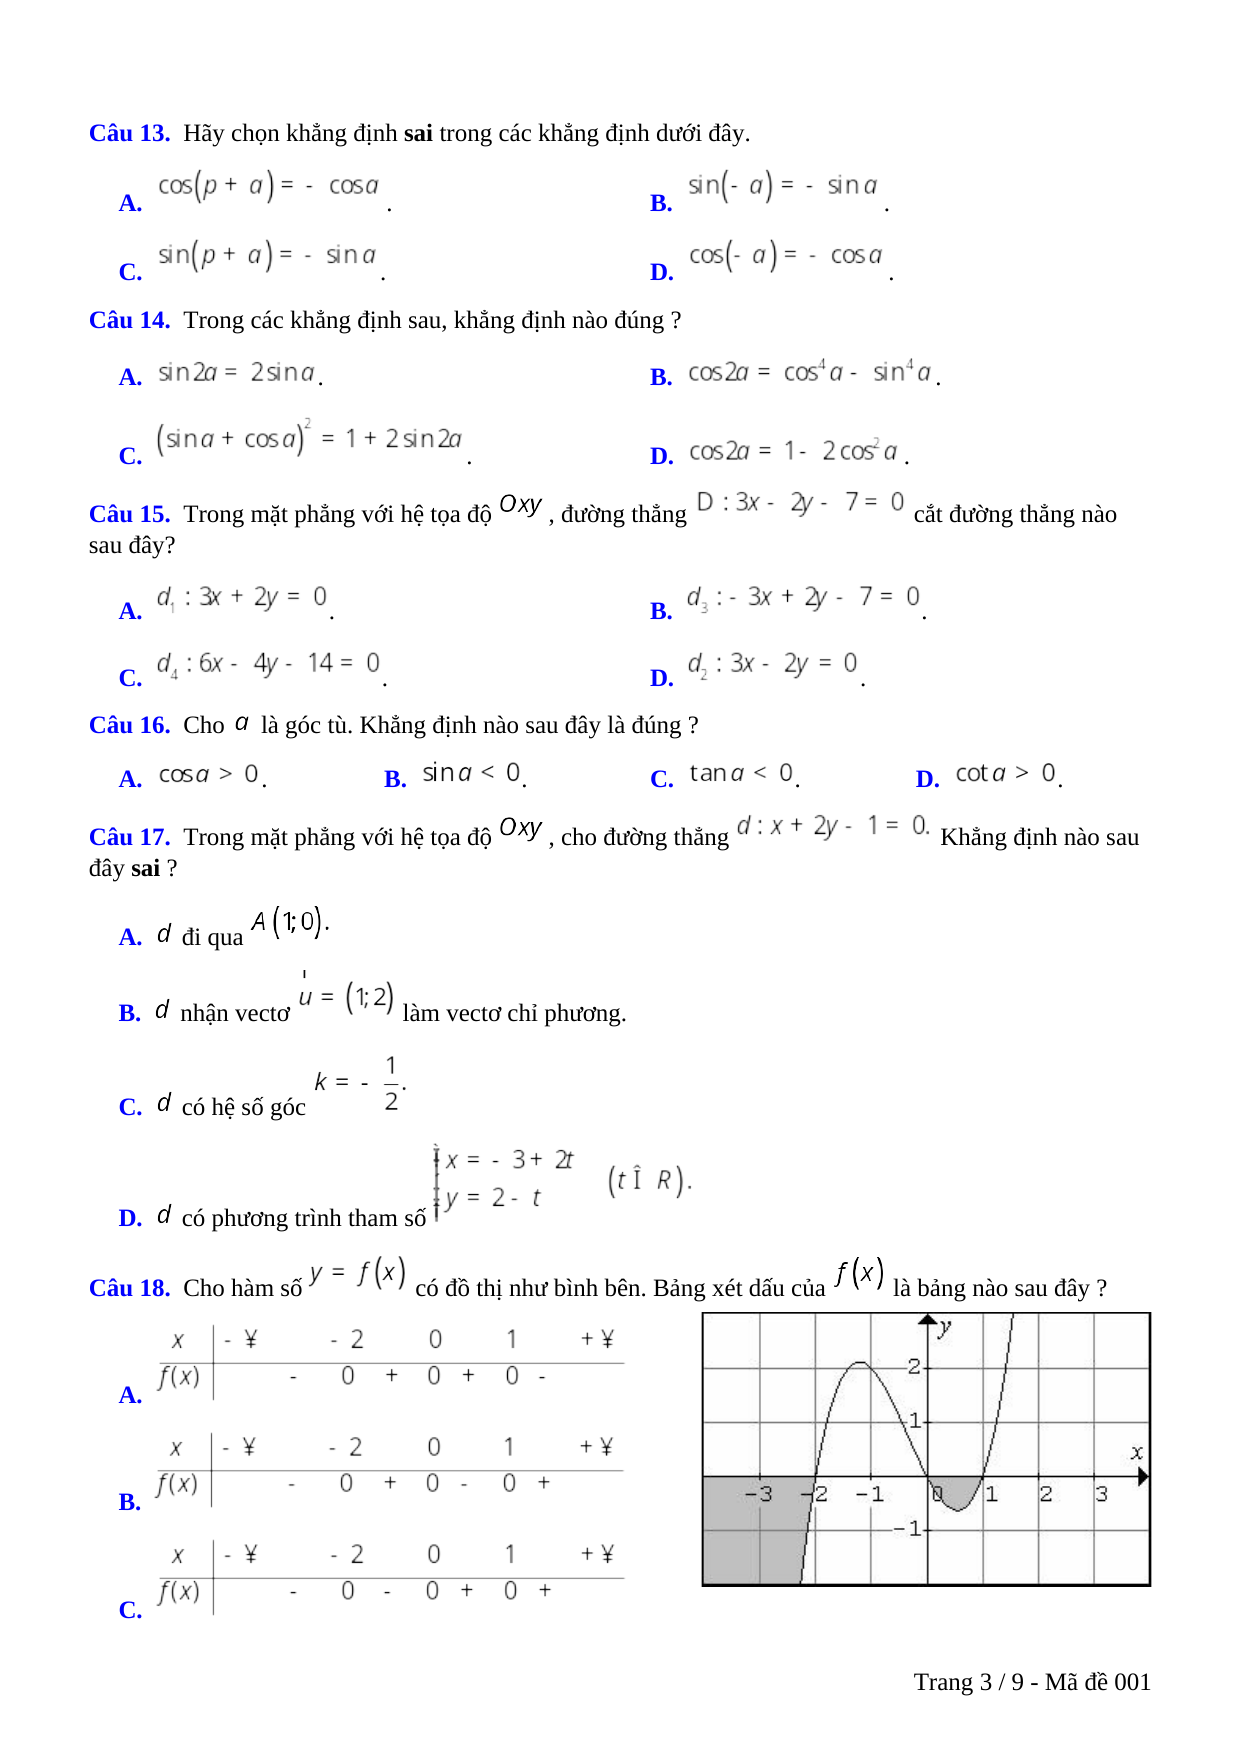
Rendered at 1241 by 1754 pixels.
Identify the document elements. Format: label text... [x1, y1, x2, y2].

text B. [89, 1428, 701, 1516]
text Câu 18. Cho hàm số có đồ thị như bình bên. Bảng xét dấu của là bảng nào sau đây ? [89, 1251, 1152, 1302]
text Câu 14. Trong các khẳng định sau, khẳng định nào đúng ? [89, 305, 1152, 334]
text Câu 17. Trong mặt phẳng với hệ tọa độ , cho đường thẳng Khẳng định nào sau đây sai ? [89, 812, 1152, 882]
text A. . B. . [89, 166, 1152, 217]
picture [701, 1312, 1152, 1587]
text C. [89, 1535, 1152, 1623]
text C. . D. . [89, 410, 1152, 470]
text Câu 13. Hãy chọn khẳng định sai trong các khẳng định dưới đây. [89, 118, 1152, 147]
text D. có phương trình tham số [89, 1139, 1152, 1232]
text A. [89, 1321, 701, 1409]
text A. đi qua [89, 901, 1152, 951]
text C. . D. . [89, 644, 1152, 692]
text C. có hệ số góc [89, 1046, 1152, 1120]
text A. . B. . C. . D. . [89, 758, 1152, 793]
text Câu 16. Cho là góc tù. Khẳng định nào sau đây là đúng ? [89, 711, 1152, 739]
text A. . B. . [89, 577, 1152, 625]
text Câu 15. Trong mặt phẳng với hệ tọa độ , đường thẳng cắt đường thẳng nào sau đây? [89, 489, 1152, 558]
text B. nhận vectơ làm vectơ chỉ phương. [89, 970, 1152, 1027]
text A. . B. . [89, 353, 1152, 391]
text C. . D. . [89, 236, 1152, 286]
